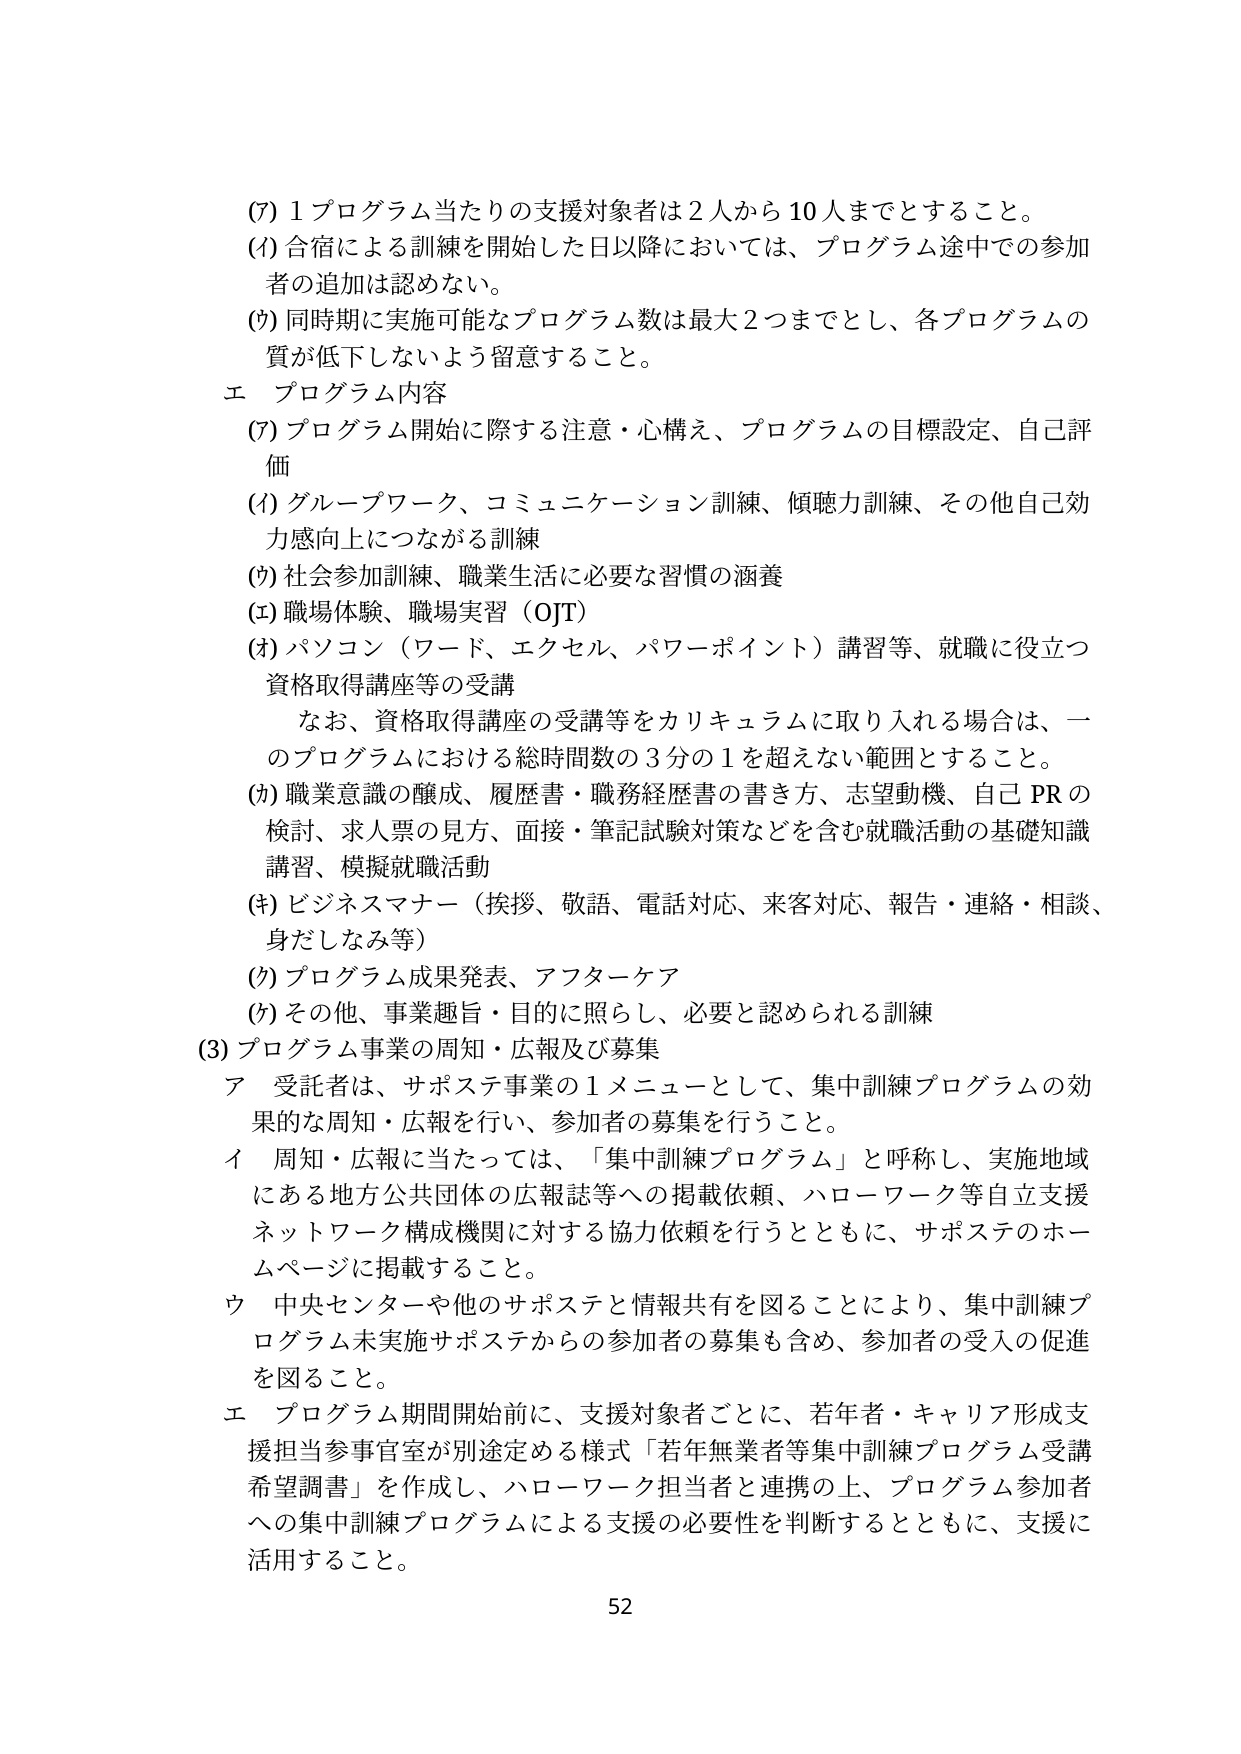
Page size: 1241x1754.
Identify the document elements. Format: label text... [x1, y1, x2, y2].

text (ｹ) その他、事業趣旨・目的に照らし、必要と認められる訓練 [247, 993, 1092, 1030]
text エ プログラム内容 [148, 374, 1092, 410]
text (ｲ) 合宿による訓練を開始した日以降においては、プログラム途中での参加者の追加は認めない。 [247, 228, 1092, 301]
text (ｵ) パソコン（ワード、エクセル、パワーポイント）講習等、就職に役立つ資格取得講座等の受講 [247, 629, 1092, 702]
text ウ 中央センターや他のサポステと情報共有を図ることにより、集中訓練プログラム未実施サポステからの参加者の募集も含め、参加者の受入の促進を図ること。 [222, 1285, 1092, 1394]
text (ｱ) １プログラム当たりの支援対象者は２人から10人までとすること。 [148, 191, 1092, 228]
text (ｱ) プログラム開始に際する注意・心構え、プログラムの目標設定、自己評価 [247, 410, 1092, 483]
text ア 受託者は、サポステ事業の１メニューとして、集中訓練プログラムの効果的な周知・広報を行い、参加者の募集を行うこと。 [222, 1066, 1092, 1139]
text (ｷ) ビジネスマナー（挨拶、敬語、電話対応、来客対応、報告・連絡・相談、身だしなみ等） [247, 884, 1092, 957]
text (ｸ) プログラム成果発表、アフターケア [247, 957, 1092, 993]
text (ｶ) 職業意識の醸成、履歴書・職務経歴書の書き方、志望動機、自己PRの検討、求人票の見方、面接・筆記試験対策などを含む就職活動の基礎知識講習、模擬就職活動 [247, 775, 1092, 884]
text (3) プログラム事業の周知・広報及び募集 [148, 1030, 1092, 1066]
text (ｳ) 同時期に実施可能なプログラム数は最大２つまでとし、各プログラムの質が低下しないよう留意すること。 [247, 301, 1092, 374]
text (ｴ) 職場体験、職場実習（OJT） [247, 592, 1092, 629]
text (ｲ) グループワーク、コミュニケーション訓練、傾聴力訓練、その他自己効力感向上につながる訓練 [247, 483, 1092, 556]
text エ プログラム期間開始前に、支援対象者ごとに、若年者・キャリア形成支援担当参事官室が別途定める様式「若年無業者等集中訓練プログラム受講希望調書」を作成し、ハローワーク担当者と連携の上、プログラム参加者への集中訓練プログラムによる支援の必要性を判断するとともに、支援に活用すること。 [222, 1394, 1092, 1577]
text (ｳ) 社会参加訓練、職業生活に必要な習慣の涵養 [247, 556, 1092, 592]
text なお、資格取得講座の受講等をカリキュラムに取り入れる場合は、一のプログラムにおける総時間数の３分の１を超えない範囲とすること。 [266, 702, 1092, 775]
text イ 周知・広報に当たっては、「集中訓練プログラム」と呼称し、実施地域にある地方公共団体の広報誌等への掲載依頼、ハローワーク等自立支援ネットワーク構成機関に対する協力依頼を行うとともに、サポステのホームページに掲載すること。 [222, 1139, 1092, 1285]
